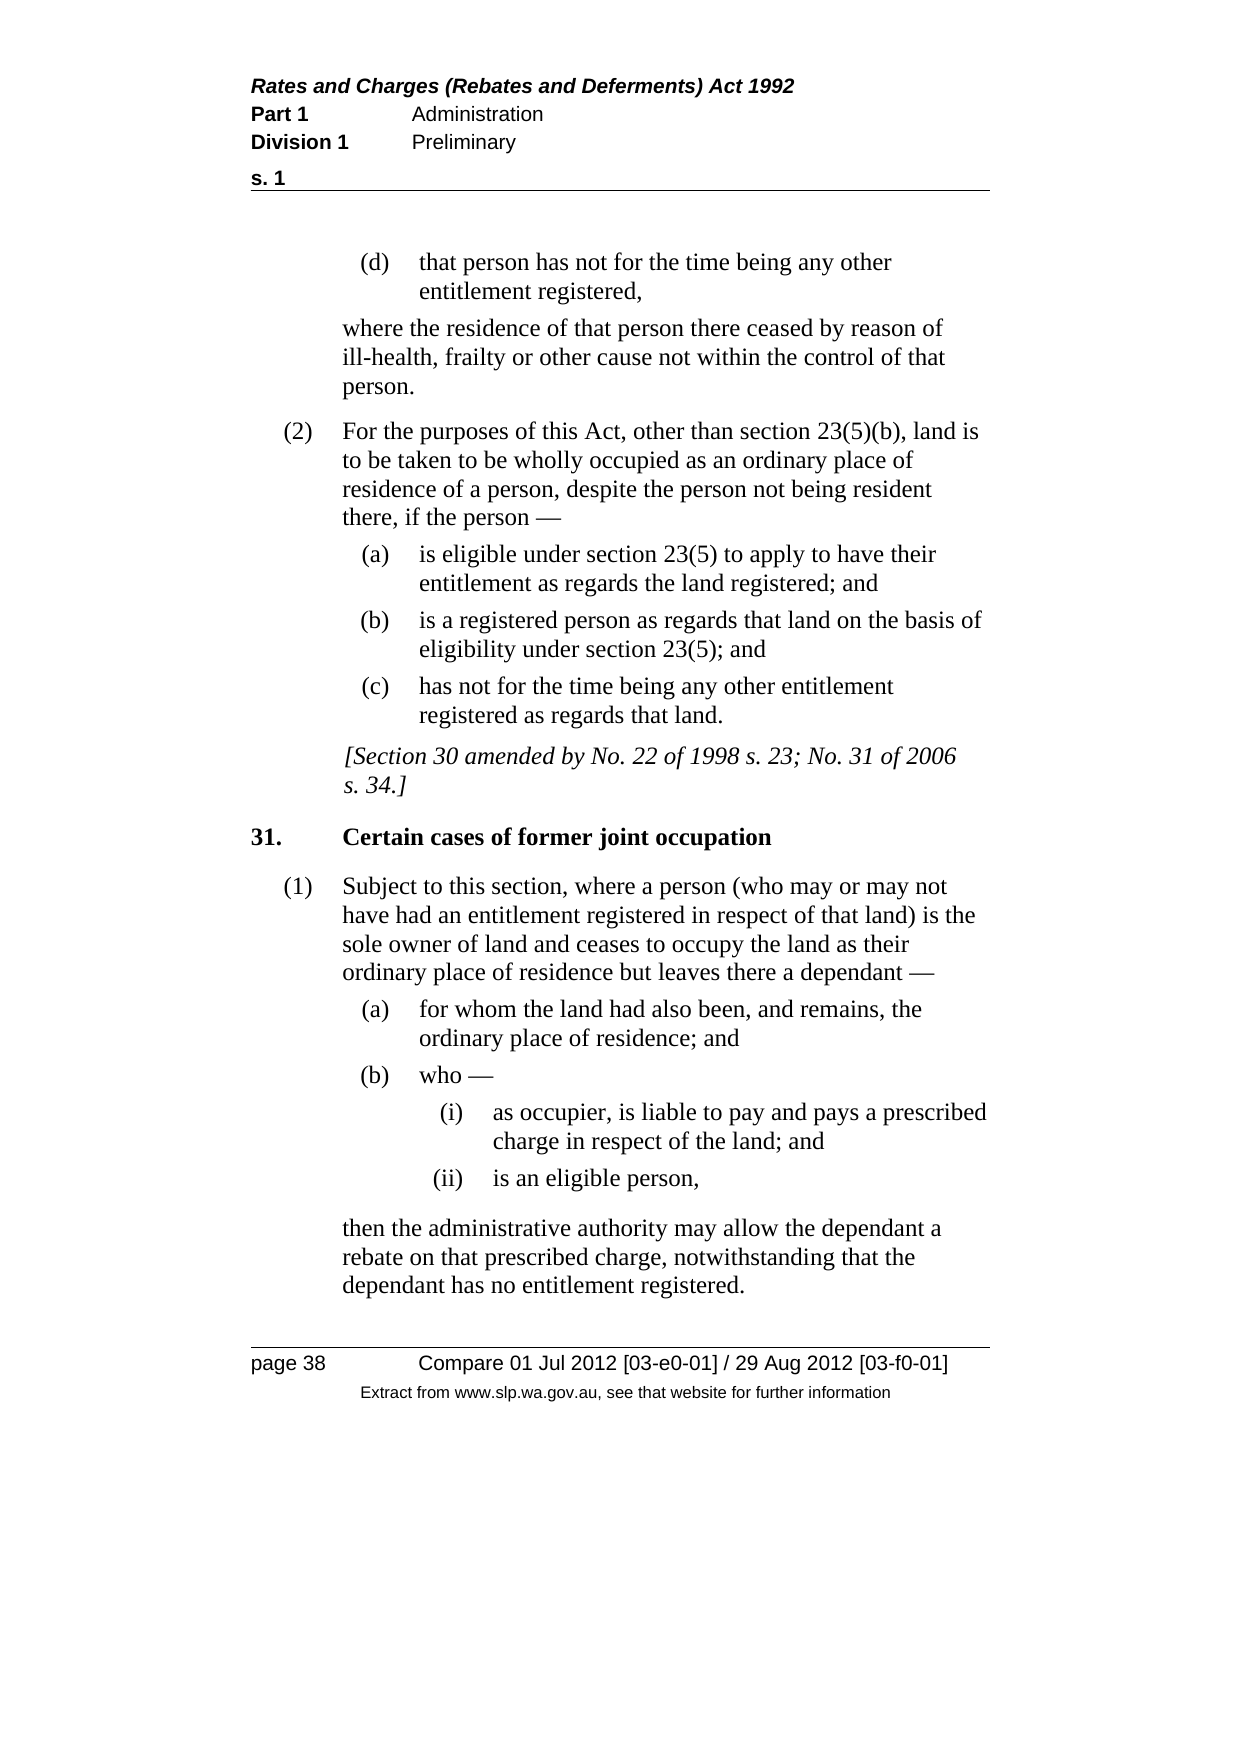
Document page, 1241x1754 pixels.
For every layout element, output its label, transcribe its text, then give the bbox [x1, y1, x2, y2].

subtitle 31. Certain cases of former joint occupation [251, 822, 990, 850]
text [Section 30 amended by No. 22 of 1998 s. 23; No. 31 of 2006 s. 34.] [251, 741, 990, 799]
text (1) Subject to this section, where a person (who may or may not have had an entitlement registered in respect of that land) is the sole owner of land and ceases to occupy the land as their ordinary place of residence but leaves there a dependant — [251, 871, 990, 986]
text (b) is a registered person as regards that land on the basis of eligibility under section 23(5); and [251, 605, 990, 663]
text (c) has not for the time being any other entitlement registered as regards that land. [251, 671, 990, 729]
text (b) who — [251, 1060, 990, 1089]
text (2) For the purposes of this Act, other than section 23(5)(b), land is to be taken to be wholly occupied as an ordinary place of residence of a person, despite the person not being resident there, if the person — [251, 416, 990, 531]
text (a) is eligible under section 23(5) to apply to have their entitlement as regards the land registered; and [251, 539, 990, 597]
text (d) that person has not for the time being any other entitlement registered, [251, 247, 990, 305]
text (i) as occupier, is liable to pay and pays a prescribed charge in respect of the land; and [251, 1097, 990, 1155]
text then the administrative authority may allow the dependant a rebate on that prescribed charge, notwithstanding that the dependant has no entitlement registered. [251, 1213, 990, 1299]
text (a) for whom the land had also been, and remains, the ordinary place of residence; and [251, 994, 990, 1052]
text (ii) is an eligible person, [251, 1163, 990, 1192]
text where the residence of that person there ceased by reason of ill-health, frailty or other cause not within the control of that person. [251, 313, 990, 399]
